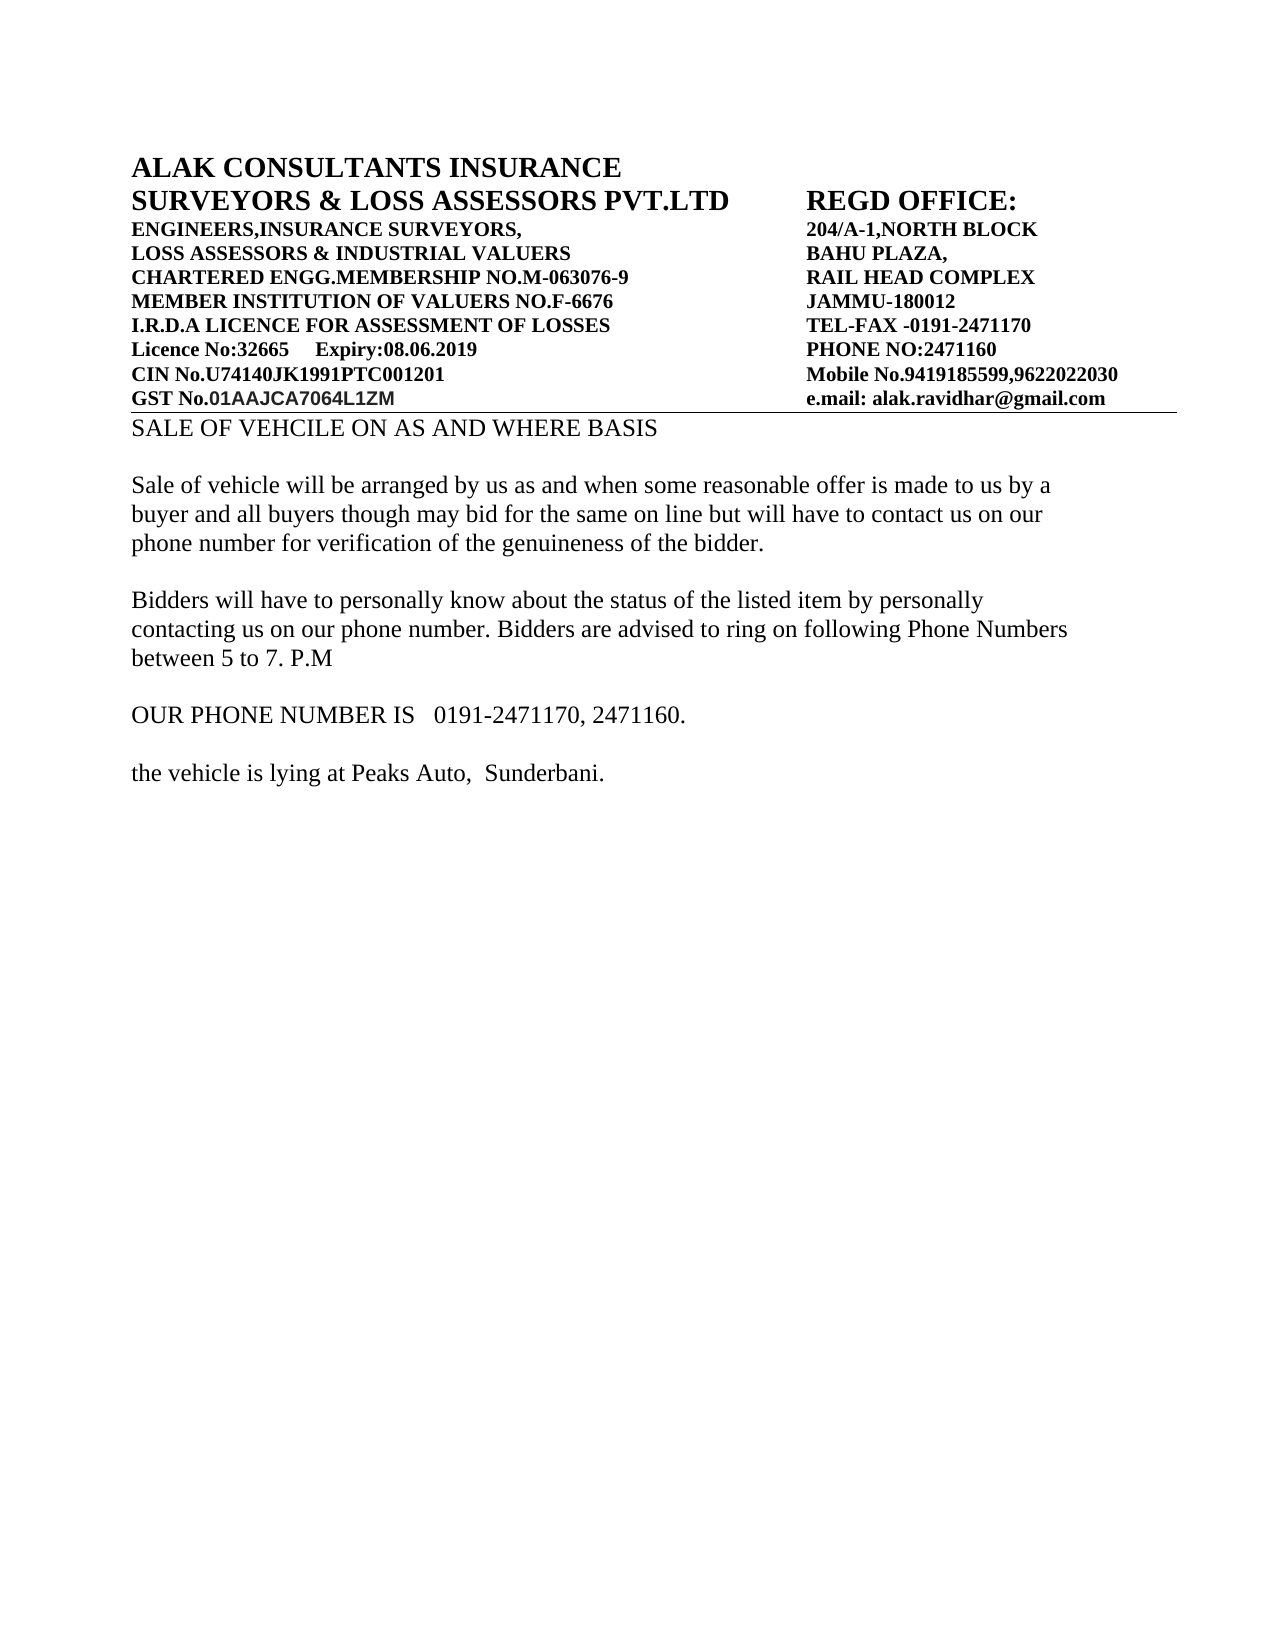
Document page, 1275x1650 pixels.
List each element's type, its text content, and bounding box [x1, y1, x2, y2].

text ALAK CONSULTANTS INSURANCE [131, 150, 1177, 183]
text SALE OF VEHCILE ON AS AND WHERE BASIS [131, 413, 1087, 441]
text Licence No:32665 Expiry:08.06.2019 PHONE NO:2471160 [131, 337, 1177, 361]
text CIN No.U74140JK1991PTC001201 Mobile No.9419185599,9622022030 [131, 361, 1177, 386]
text Bidders will have to personally know about the status of the listed item by personally contacting us on our phone number. Bidders are advised to ring on following Phone Numbers between 5 to 7. P.M [131, 585, 1087, 671]
text LOSS ASSESSORS & INDUSTRIAL VALUERS , [131, 241, 1177, 265]
text the vehicle is lying at Peaks Auto, Sunderbani. [131, 758, 1087, 786]
text CHARTERED ENGG.MEMBERSHIP NO.M-063076-9 RAIL HEAD COMPLEX [131, 265, 1177, 289]
text OUR PHONE NUMBER IS 0191-2471170, 2471160. [131, 700, 1087, 729]
text GST No.01AAJCA7064L1ZM e.mail: alak.ravidhar@gmail.com [131, 386, 1177, 412]
text SURVEYORS & LOSS ASSESSORS PVT.LTD REGD OFFICE: [131, 183, 1177, 217]
text ENGINEERS,INSURANCE SURVEYORS, 204/A-1,NORTH BLOCK [131, 217, 1177, 241]
text I.R.D.A LICENCE FOR ASSESSMENT OF LOSSES TEL-FAX -0191-2471170 [131, 313, 1177, 337]
text of vehicle will be arranged by us as and when some reasonable offer is made to us by a buyer and all buyers though may bid for the same on line but will have to contact us on our phone number for verification of the genuineness of the bidder. [131, 470, 1087, 556]
text MEMBER INSTITUTION OF VALUERS NO.F-6676 JAMMU-180012 [131, 289, 1177, 313]
